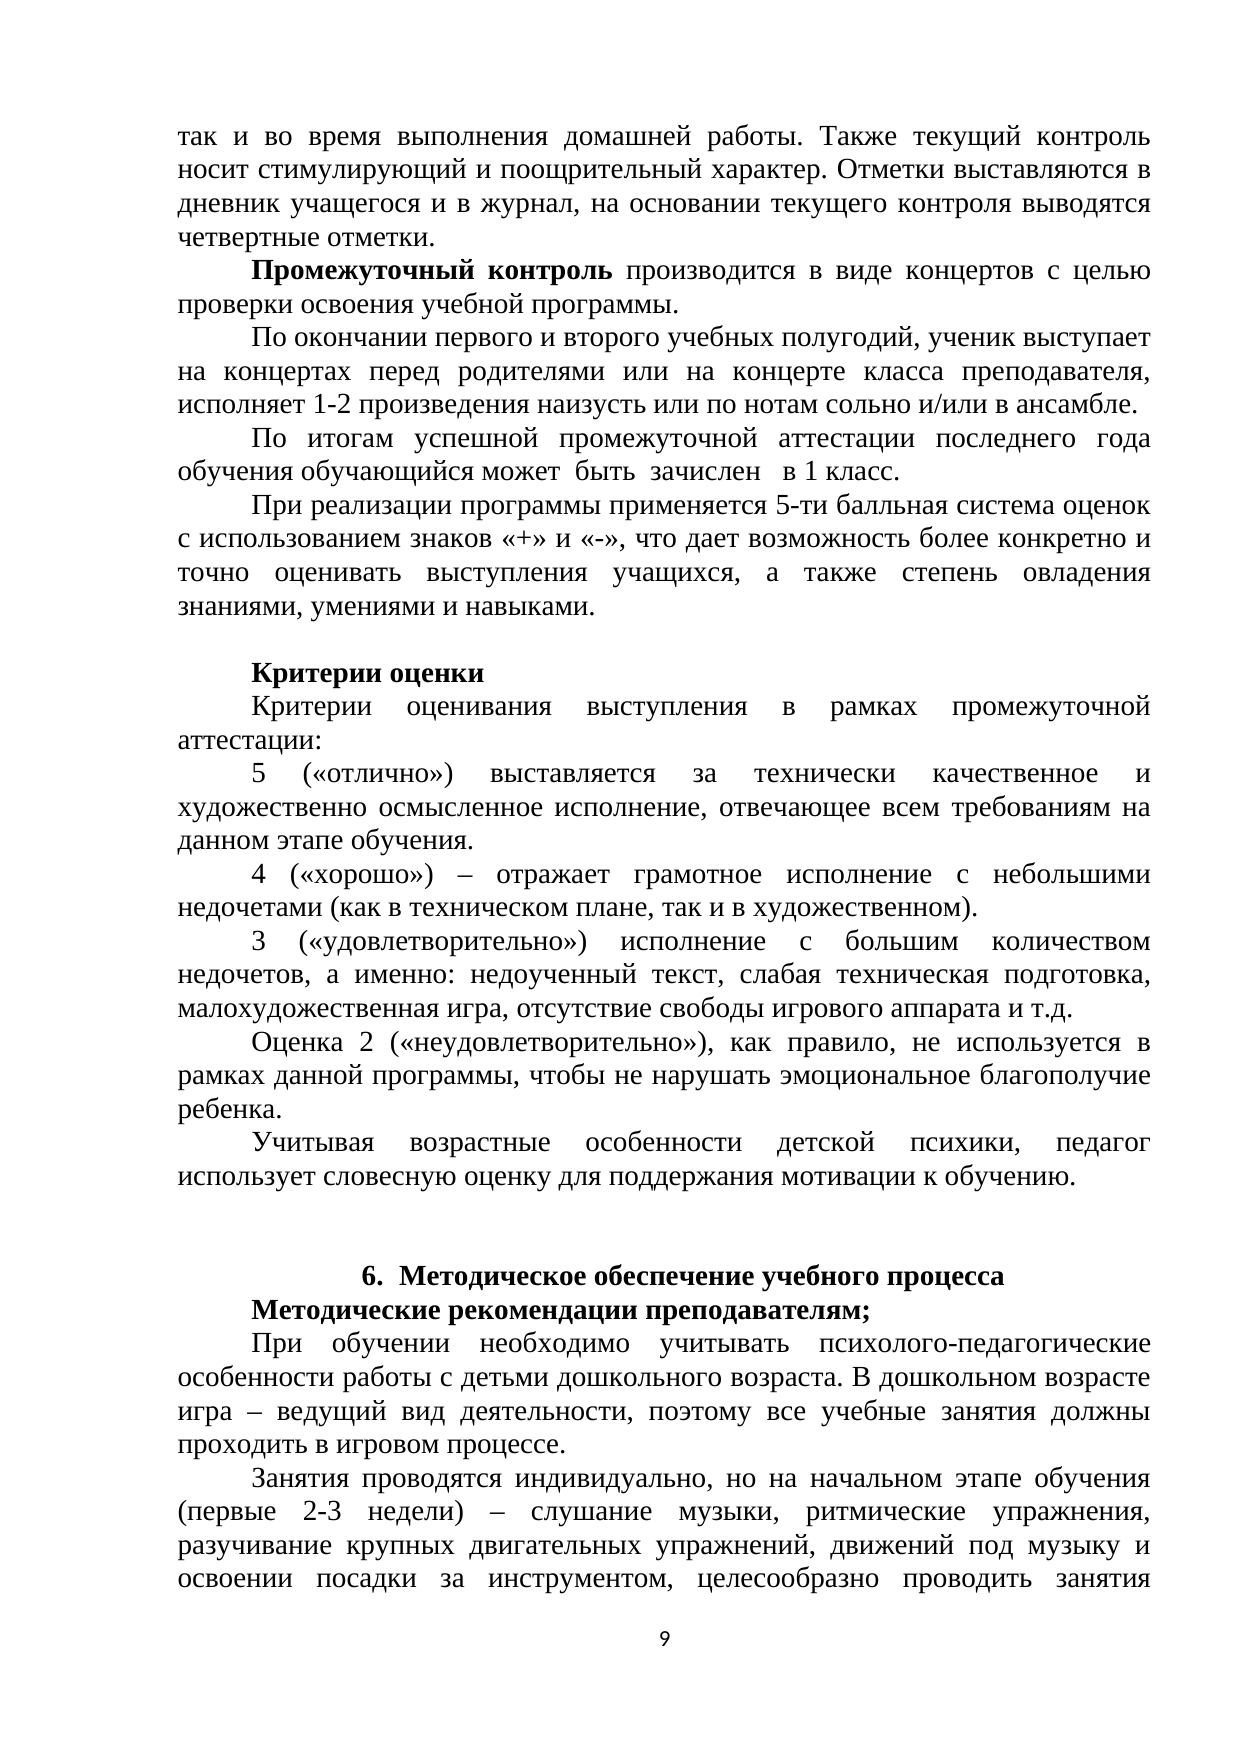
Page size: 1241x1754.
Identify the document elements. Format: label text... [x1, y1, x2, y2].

text При обучении необходимо учитывать психолого-педагогические особенности работы с детьми дошкольного возраста. В дошкольном возрасте игра – ведущий вид деятельности, поэтому все учебные занятия должны проходить в игровом процессе. [177, 1326, 1152, 1460]
text Учитывая возрастные особенности детской психики, педагог использует словесную оценку для поддержания мотивации к обучению. [177, 1124, 1152, 1191]
text 5 («отлично») выставляется за технически качественное и художественно осмысленное исполнение, отвечающее всем требованиям на данном этапе обучения. [177, 755, 1152, 856]
text При реализации программы применяется 5-ти балльная система оценок с использованием знаков «+» и «-», что дает возможность более конкретно и точно оценивать выступления учащихся, а также степень овладения знаниями, умениями и навыками. [177, 487, 1152, 621]
text Критерии оценки [177, 655, 1152, 688]
text Критерии оценивания выступления в рамках промежуточной аттестации: [177, 688, 1152, 755]
text Методические рекомендации преподавателям; [251, 1292, 1152, 1326]
text 3 («удовлетворительно») исполнение с большим количеством недочетов, а именно: недоученный текст, слабая техническая подготовка, малохудожественная игра, отсутствие свободы игрового аппарата и т.д. [177, 923, 1152, 1024]
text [177, 1460, 1152, 1594]
text По итогам успешной промежуточной аттестации последнего года обучения обучающийся может быть зачислен в 1 класс. [177, 420, 1152, 487]
text 4 («хорошо») – отражает грамотное исполнение с небольшими недочетами (как в техническом плане, так и в художественном). [177, 856, 1152, 923]
text Промежуточный контроль производится в виде концертов с целью проверки освоения учебной программы. [177, 252, 1152, 319]
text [177, 118, 1152, 252]
list Методическое обеспечение учебного процесса [215, 1258, 1152, 1292]
text По окончании первого и второго учебных полугодий, ученик выступает на концертах перед родителями или на концерте класса преподавателя, исполняет 1-2 произведения наизусть или по нотам сольно и/или в ансамбле. [177, 319, 1152, 420]
text Оценка 2 («неудовлетворительно»), как правило, не используется в рамках данной программы, чтобы не нарушать эмоциональное благополучие ребенка. [177, 1024, 1152, 1124]
